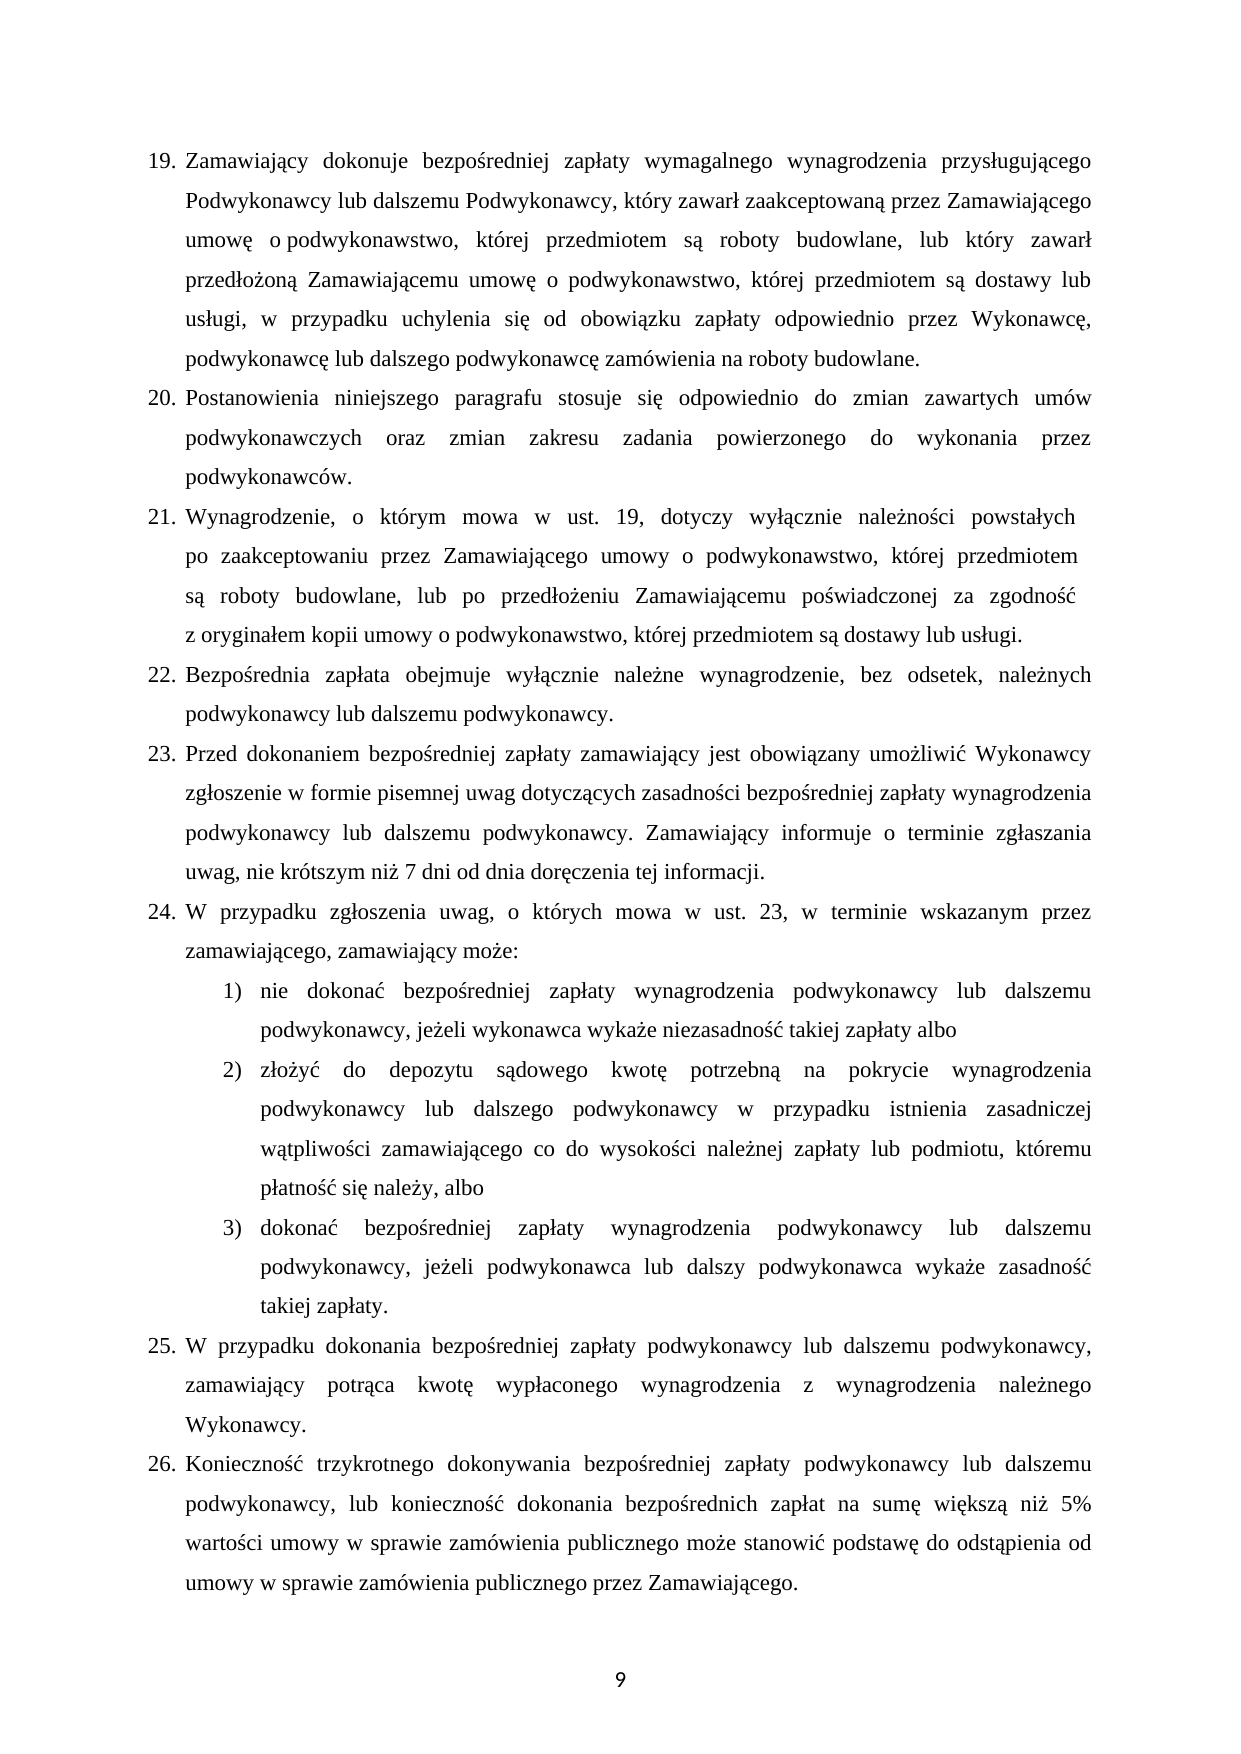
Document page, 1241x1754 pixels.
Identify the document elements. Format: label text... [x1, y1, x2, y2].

list W przypadku zgłoszenia uwag, o których mowa w ust. 23, w terminie wskazanym przez zamawiającego, zamawiający może: [148, 898, 1093, 963]
list Bezpośrednia zapłata obejmuje wyłącznie należne wynagrodzenie, bez odsetek, należnych podwykonawcy lub dalszemu podwykonawcy. [148, 661, 1093, 727]
list Konieczność trzykrotnego dokonywania bezpośredniej zapłaty podwykonawcy lub dalszemu podwykonawcy, lub konieczność dokonania bezpośrednich zapłat na sumę większą niż 5% wartości umowy w sprawie zamówienia publicznego może stanowić podstawę do odstąpienia od umowy w sprawie zamówienia publicznego przez Zamawiającego. [148, 1450, 1093, 1595]
list złożyć do depozytu sądowego kwotę potrzebną na pokrycie wynagrodzenia podwykonawcy lub dalszego podwykonawcy w przypadku istnienia zasadniczej wątpliwości zamawiającego co do wysokości należnej zapłaty lub podmiotu, któremu płatność się należy, albo [223, 1056, 1093, 1200]
list Wynagrodzenie, o którym mowa w ust. 19, dotyczy wyłącznie należności powstałych po zaakceptowaniu przez Zamawiającego umowy o podwykonawstwo, której przedmiotem są roboty budowlane, lub po przedłożeniu Zamawiającemu poświadczonej za zgodność z oryginałem kopii umowy o podwykonawstwo, której przedmiotem są dostawy lub usługi. [148, 503, 1093, 648]
list Zamawiający dokonuje bezpośredniej zapłaty wymagalnego wynagrodzenia przysługującego Podwykonawcy lub dalszemu Podwykonawcy, który zawarł zaakceptowaną przez Zamawiającego umowę o podwykonawstwo, której przedmiotem są roboty budowlane, lub który zawarł przedłożoną Zamawiającemu umowę o podwykonawstwo, której przedmiotem są dostawy lub usługi, w przypadku uchylenia się od obowiązku zapłaty odpowiednio przez Wykonawcę, podwykonawcę lub dalszego podwykonawcę zamówienia na roboty budowlane. [148, 148, 1093, 371]
list nie dokonać bezpośredniej zapłaty wynagrodzenia podwykonawcy lub dalszemu podwykonawcy, jeżeli wykonawca wykaże niezasadność takiej zapłaty albo [223, 977, 1093, 1042]
list W przypadku dokonania bezpośredniej zapłaty podwykonawcy lub dalszemu podwykonawcy, zamawiający potrąca kwotę wypłaconego wynagrodzenia z wynagrodzenia należnego Wykonawcy. [148, 1332, 1093, 1437]
list dokonać bezpośredniej zapłaty wynagrodzenia podwykonawcy lub dalszemu podwykonawcy, jeżeli podwykonawca lub dalszy podwykonawca wykaże zasadność takiej zapłaty. [223, 1213, 1093, 1319]
list Przed dokonaniem bezpośredniej zapłaty zamawiający jest obowiązany umożliwić Wykonawcy zgłoszenie w formie pisemnej uwag dotyczących zasadności bezpośredniej zapłaty wynagrodzenia podwykonawcy lub dalszemu podwykonawcy. Zamawiający informuje o terminie zgłaszania uwag, nie krótszym niż 7 dni od dnia doręczenia tej informacji. [148, 740, 1093, 884]
list Postanowienia niniejszego paragrafu stosuje się odpowiednio do zmian zawartych umów podwykonawczych oraz zmian zakresu zadania powierzonego do wykonania przez podwykonawców. [148, 384, 1093, 490]
